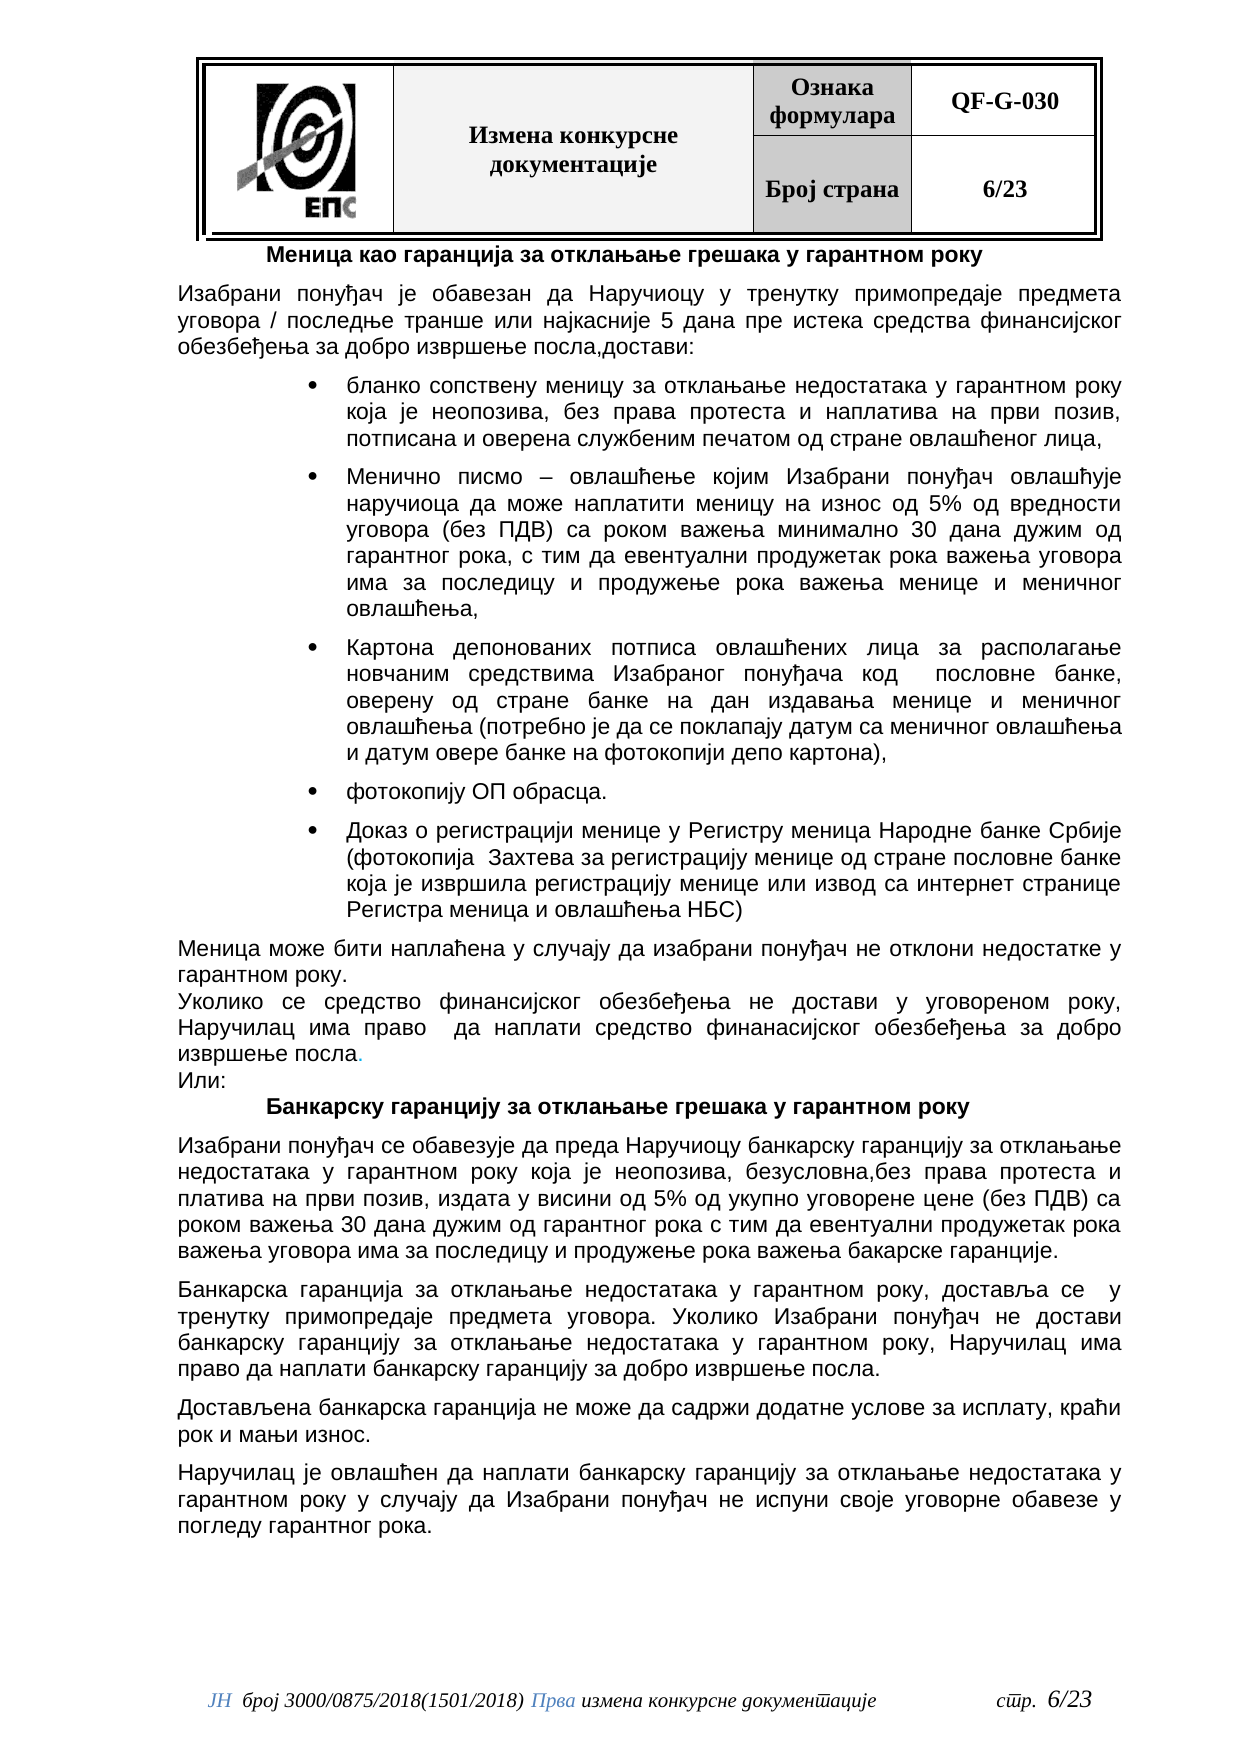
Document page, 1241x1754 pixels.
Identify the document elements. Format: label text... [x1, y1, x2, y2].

list фотокопију ОП обрасца. [308, 778, 1122, 804]
text Банкарску гаранцију за отклањање грешака у гарантном року [266, 1093, 1122, 1119]
list Картона депонованих потписа овлашћених лица за располагање новчаним средствима Изабраног понуђача код пословне банке, оверену од стране банке на дан издавања менице и меничног овлашћења (потребно је да се поклапају датум са меничног овлашћења и датум овере банке на фотокопији депо картона), [308, 634, 1122, 766]
text Наручилац је овлашћен да наплати банкарску гаранцију за отклањање недостатака у гарантном року у случају да Изабрани понуђач не испуни своје уговорне обавезе у погледу гарантног рока. [177, 1459, 1122, 1538]
text Или: [177, 1067, 1122, 1093]
list Менично писмо – овлашћење којим Изабрани понуђач овлашћује наручиоца да може наплатити меницу на износ од 5% од вредности уговора (без ПДВ) са роком важења минимално 30 дана дужим од гарантног рока, с тим да евентуални продужетак рока важења уговора има за последицу и продужење рока важења менице и меничног овлашћења, [308, 463, 1122, 621]
text Меница као гаранција за отклањање грешака у гарантном року [266, 161, 1122, 268]
list бланко сопствену меницу за отклањање недостатака у гарантном року која је неопозива, без права протеста и наплатива на први позив, потписана и оверена службеним печатом од стране овлашћеног лица, [308, 372, 1122, 451]
text Меница може бити наплаћена у случају да изабрани понуђач не отклони недостатке у гарантном року. [177, 935, 1122, 988]
text Изабрани понуђач је обавезан да Наручиоцу у тренутку примопредаје предмета уговора / последње транше или најкасније 5 дана пре истека средства финансијског обезбеђења за добро извршење посла,достави: [177, 280, 1122, 359]
text Изабрани понуђач се обавезује да преда Наручиоцу банкарску гаранцију за отклањање недостатака у гарантном року која је неопозива, безусловна,без права протеста и платива на први позив, издата у висини од 5% од укупно уговорене цене (без ПДВ) са роком важења 30 дана дужим од гарантног рока с тим да евентуални продужетак рока важења уговора има за последицу и продужење рока важења бакарске гаранције. [177, 1132, 1122, 1264]
text Достављена банкарска гаранција не може да садржи додатне услове за исплату, краћи рок и мањи износ. [177, 1394, 1122, 1447]
text Банкарска гаранција за отклањање недостатака у гарантном року, доставља се у тренутку примопредаје предмета уговора. Уколико Изабрани понуђач не достави банкарску гаранцију за отклањање недостатака у гарантном року, Наручилац има право да наплати банкарску гаранцију за добро извршење посла. [177, 1276, 1122, 1382]
text Уколико се средство финансијског обезбеђења не достави у уговореном року, Наручилац има право да наплати средство финанасијског обезбеђења за добро извршење посла. [177, 988, 1122, 1067]
list Доказ о регистрацији менице у Регистру меница Народне банке Србије (фотокопија Захтева за регистрацију менице од стране пословне банке која је извршила регистрацију менице или извод са интернет странице Регистра меница и овлашћења НБС) [308, 817, 1122, 922]
